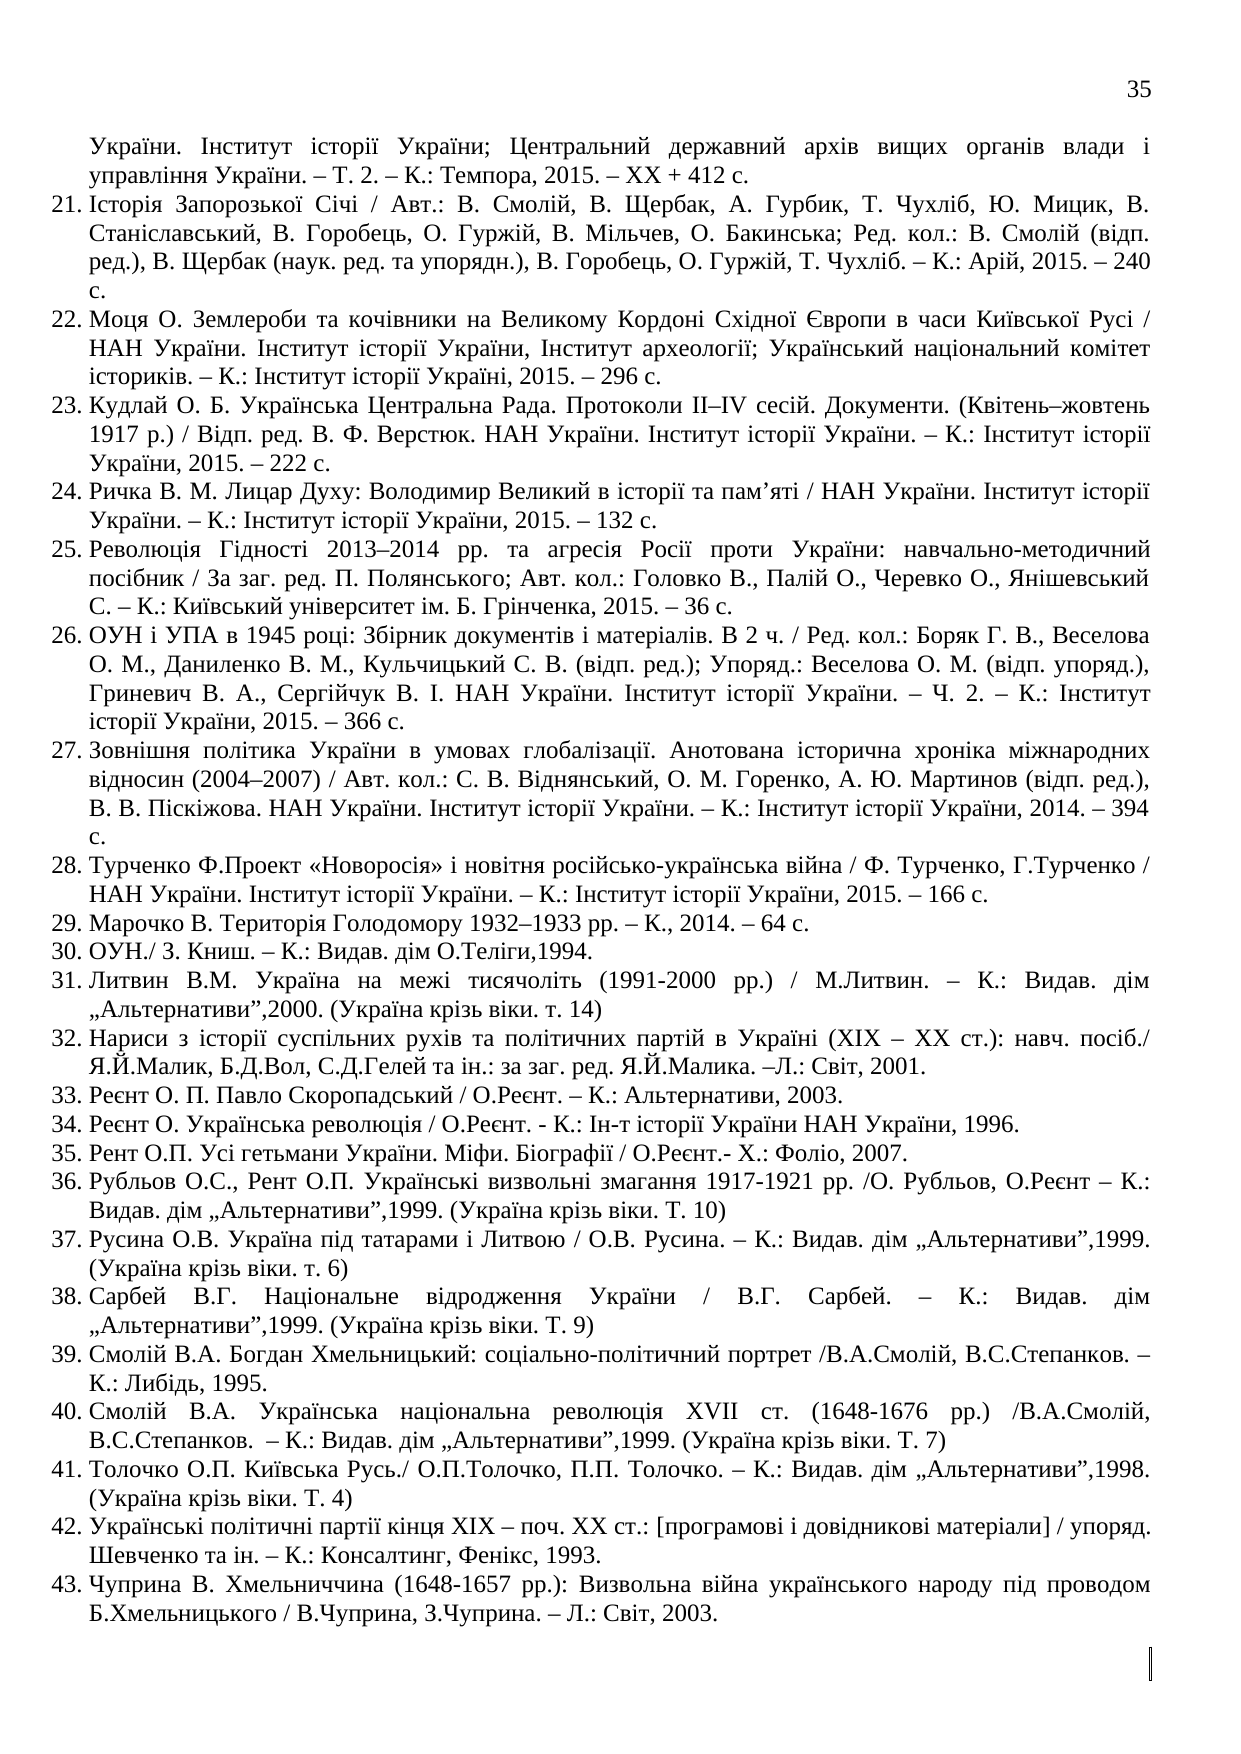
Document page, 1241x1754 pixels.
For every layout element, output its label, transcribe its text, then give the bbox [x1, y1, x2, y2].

list Реєнт О. П. Павло Скоропадський / О.Реєнт. – К.: Альтернативи, 2003. [51, 1080, 1152, 1109]
list Смолій В.А. Богдан Хмельницький: соціально-політичний портрет /В.А.Смолій, В.С.Степанков. – К.: Либідь, 1995. [51, 1339, 1152, 1396]
list Українські політичні партії кінця ХІХ – поч. ХХ ст.: [програмові і довідникові матеріали] / упоряд. Шевченко та ін. – К.: Консалтинг, Фенікс, 1993. [51, 1511, 1152, 1569]
list Кудлай О. Б. Українська Центральна Рада. Протоколи ІІ–ІV сесій. Документи. (Квітень–жовтень 1917 р.) / Відп. ред. В. Ф. Верстюк. НАН України. Інститут історії України. – К.: Інститут історії України, 2015. – 222 с. [51, 390, 1152, 476]
list Моця О. Землероби та кочівники на Великому Кордоні Східної Європи в часи Київської Русі / НАН України. Інститут історії України, Інститут археології; Український національний комітет істориків. – К.: Інститут історії Україні, 2015. – 296 с. [51, 304, 1152, 390]
list Історія Запорозької Січі / Авт.: В. Смолій, В. Щербак, А. Гурбик, Т. Чухліб, Ю. Мицик, В. Станіславський, В. Горобець, О. Гуржій, В. Мільчев, О. Бакинська; Ред. кол.: В. Смолій (відп. ред.), В. Щербак (наук. ред. та упорядн.), В. Горобець, О. Гуржій, Т. Чухліб. – К.: Арій, 2015. – 240 с. [51, 189, 1152, 304]
list ОУН і УПА в 1945 році: Збірник документів і матеріалів. В 2 ч. / Ред. кол.: Боряк Г. В., Веселова О. М., Даниленко В. М., Кульчицький С. В. (відп. ред.); Упоряд.: Веселова О. М. (відп. упоряд.), Гриневич В. А., Сергійчук В. І. НАН України. Інститут історії України. – Ч. 2. – К.: Інститут історії України, 2015. – 366 с. [51, 620, 1152, 735]
list Рент О.П. Усі гетьмани України. Міфи. Біографії / О.Реєнт.- Х.: Фоліо, 2007. [51, 1138, 1152, 1166]
list Чуприна В. Хмельниччина (1648-1657 рр.): Визвольна війна українського народу під проводом Б.Хмельницького / В.Чуприна, З.Чуприна. – Л.: Світ, 2003. [51, 1569, 1152, 1626]
list Зовнішня політика України в умовах глобалізації. Анотована історична хроніка міжнародних відносин (2004–2007) / Авт. кол.: С. В. Віднянський, О. М. Горенко, А. Ю. Мартинов (відп. ред.), В. В. Піскіжова. НАН України. Інститут історії України. – К.: Інститут історії України, 2014. – 394 с. [51, 735, 1152, 850]
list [51, 131, 1152, 189]
list Марочко В. Територія Голодомору 1932–1933 pp. – К., 2014. – 64 с. [51, 908, 1152, 936]
list Русина О.В. Україна під татарами і Литвою / О.В. Русина. – К.: Видав. дім „Альтернативи”,1999. (Україна крізь віки. т. 6) [51, 1224, 1152, 1281]
list Нариси з історії суспільних рухів та політичних партій в Україні (ХІХ – ХХ ст.): навч. посіб./ Я.Й.Малик, Б.Д.Вол, С.Д.Гелей та ін.: за заг. ред. Я.Й.Малика. –Л.: Світ, 2001. [51, 1023, 1152, 1080]
list Сарбей В.Г. Національне відродження України / В.Г. Сарбей. – К.: Видав. дім „Альтернативи”,1999. (Україна крізь віки. Т. 9) [51, 1281, 1152, 1339]
list Толочко О.П. Київська Русь./ О.П.Толочко, П.П. Толочко. – К.: Видав. дім „Альтернативи”,1998. (Україна крізь віки. Т. 4) [51, 1454, 1152, 1511]
list Турченко Ф.Проект «Новоросія» і новітня російсько-українська війна / Ф. Турченко, Г.Турченко / НАН України. Інститут історії України. – К.: Інститут історії України, 2015. – 166 с. [51, 850, 1152, 908]
list ОУН./ З. Книш. – К.: Видав. дім О.Теліги,1994. [51, 936, 1152, 965]
list Рубльов О.С., Рент О.П. Українські визвольні змагання 1917-1921 рр. /О. Рубльов, О.Реєнт – К.: Видав. дім „Альтернативи”,1999. (Україна крізь віки. Т. 10) [51, 1166, 1152, 1224]
list Смолій В.А. Українська національна революція ХVІІ ст. (1648-1676 рр.) /В.А.Смолій, В.С.Степанков. – К.: Видав. дім „Альтернативи”,1999. (Україна крізь віки. Т. 7) [51, 1396, 1152, 1454]
list Реєнт О. Українська революція / О.Реєнт. - К.: Ін-т історії України НАН України, 1996. [51, 1109, 1152, 1138]
list Литвин В.М. Україна на межі тисячоліть (1991-2000 рр.) / М.Литвин. – К.: Видав. дім „Альтернативи”,2000. (Україна крізь віки. т. 14) [51, 965, 1152, 1023]
list Революція Гідності 2013–2014 pp. та агресія Росії проти України: навчально-методичний посібник / За заг. ред. П. Полянського; Авт. кол.: Головко В., Палій О., Черевко О., Янішевський С. – К.: Київський університет ім. Б. Грінченка, 2015. – 36 с. [51, 534, 1152, 620]
list Ричка В. М. Лицар Духу: Володимир Великий в історії та пам’яті / НАН України. Інститут історії України. – К.: Інститут історії України, 2015. – 132 с. [51, 476, 1152, 534]
